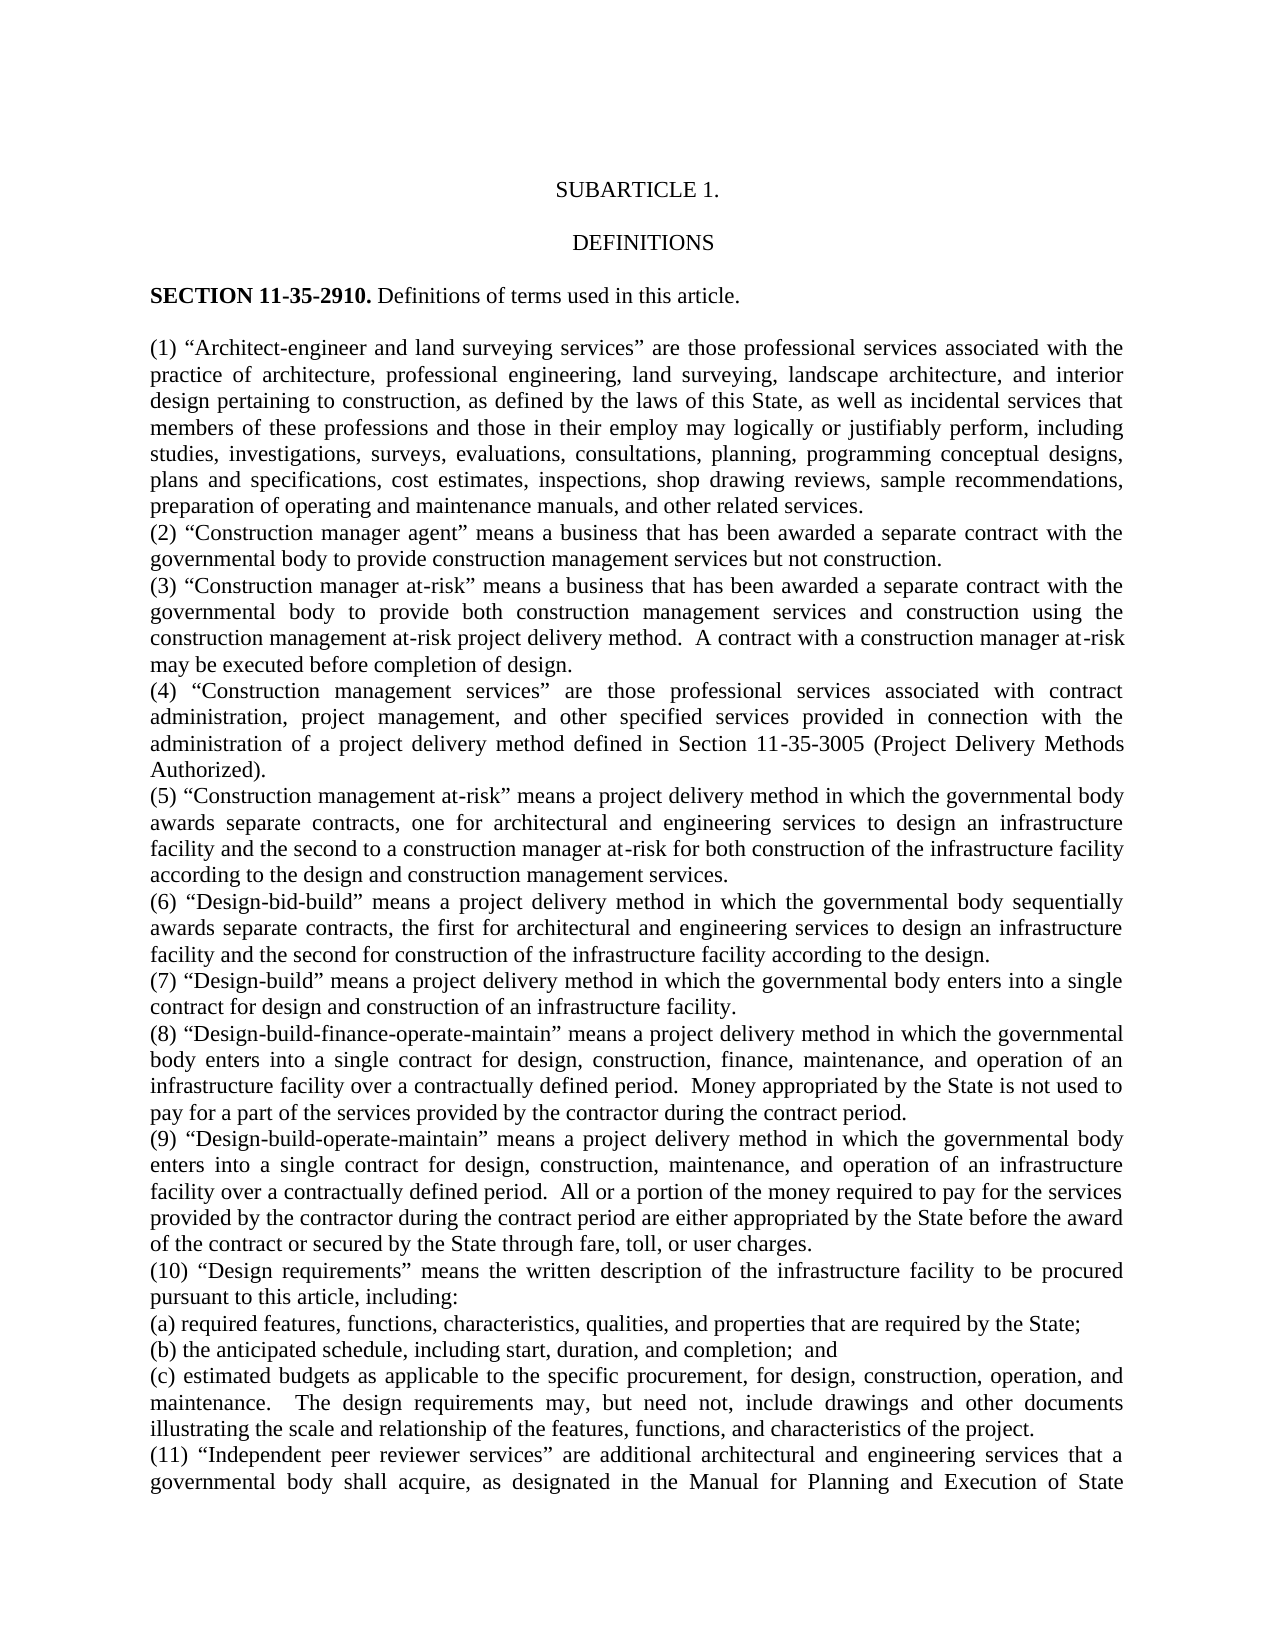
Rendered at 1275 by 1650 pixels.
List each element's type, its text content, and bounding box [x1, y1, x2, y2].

text SUBARTICLE 1. [150, 176, 1125, 203]
text (c) estimated budgets as applicable to the specific procurement, for design, construction, operation, and maintenance. The design requirements may, but need not, include drawings and other documents illustrating the scale and relationship of the features, functions, and characteristics of the project. [150, 1362, 1125, 1441]
text (8) “Design-build-finance-operate-maintain” means a project delivery method in which the governmental body enters into a single contract for design, construction, finance, maintenance, and operation of an infrastructure facility over a contractually defined period. Money appropriated by the State is not used to pay for a part of the services provided by the contractor during the contract period. [150, 1020, 1125, 1125]
text (7) “Design-build” means a project delivery method in which the governmental body enters into a single contract for design and construction of an infrastructure facility. [150, 967, 1125, 1020]
text SECTION 11-35-2910. Definitions of terms used in this article. [150, 282, 1125, 308]
text (b) the anticipated schedule, including start, duration, and completion; and [150, 1336, 1125, 1362]
text (10) “Design requirements” means the written description of the infrastructure facility to be procured pursuant to this article, including: [150, 1257, 1125, 1309]
text (5) “Construction management at-risk” means a project delivery method in which the governmental body awards separate contracts, one for architectural and engineering services to design an infrastructure facility and the second to a construction manager at-risk for both construction of the infrastructure facility according to the design and construction management services. [150, 782, 1125, 888]
text (6) “Design-bid-build” means a project delivery method in which the governmental body sequentially awards separate contracts, the first for architectural and engineering services to design an infrastructure facility and the second for construction of the infrastructure facility according to the design. [150, 888, 1125, 967]
text (3) “Construction manager at-risk” means a business that has been awarded a separate contract with the governmental body to provide both construction management services and construction using the construction management at-risk project delivery method. A contract with a construction manager at-risk may be executed before completion of design. [150, 572, 1125, 677]
text (a) required features, functions, characteristics, qualities, and properties that are required by the State; [150, 1309, 1125, 1336]
text DEFINITIONS [150, 229, 1125, 255]
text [150, 1441, 1125, 1494]
text (9) “Design-build-operate-maintain” means a project delivery method in which the governmental body enters into a single contract for design, construction, maintenance, and operation of an infrastructure facility over a contractually defined period. All or a portion of the money required to pay for the services provided by the contractor during the contract period are either appropriated by the State before the award of the contract or secured by the State through fare, toll, or user charges. [150, 1125, 1125, 1257]
text (2) “Construction manager agent” means a business that has been awarded a separate contract with the governmental body to provide construction management services but not construction. [150, 519, 1125, 572]
text (1) “Architect-engineer and land surveying services” are those professional services associated with the practice of architecture, professional engineering, land surveying, landscape architecture, and interior design pertaining to construction, as defined by the laws of this State, as well as incidental services that members of these professions and those in their employ may logically or justifiably perform, including studies, investigations, surveys, evaluations, consultations, planning, programming conceptual designs, plans and specifications, cost estimates, inspections, shop drawing reviews, sample recommendations, preparation of operating and maintenance manuals, and other related services. [150, 334, 1125, 519]
text (4) “Construction management services” are those professional services associated with contract administration, project management, and other specified services provided in connection with the administration of a project delivery method defined in Section 11-35-3005 (Project Delivery Methods Authorized). [150, 677, 1125, 782]
